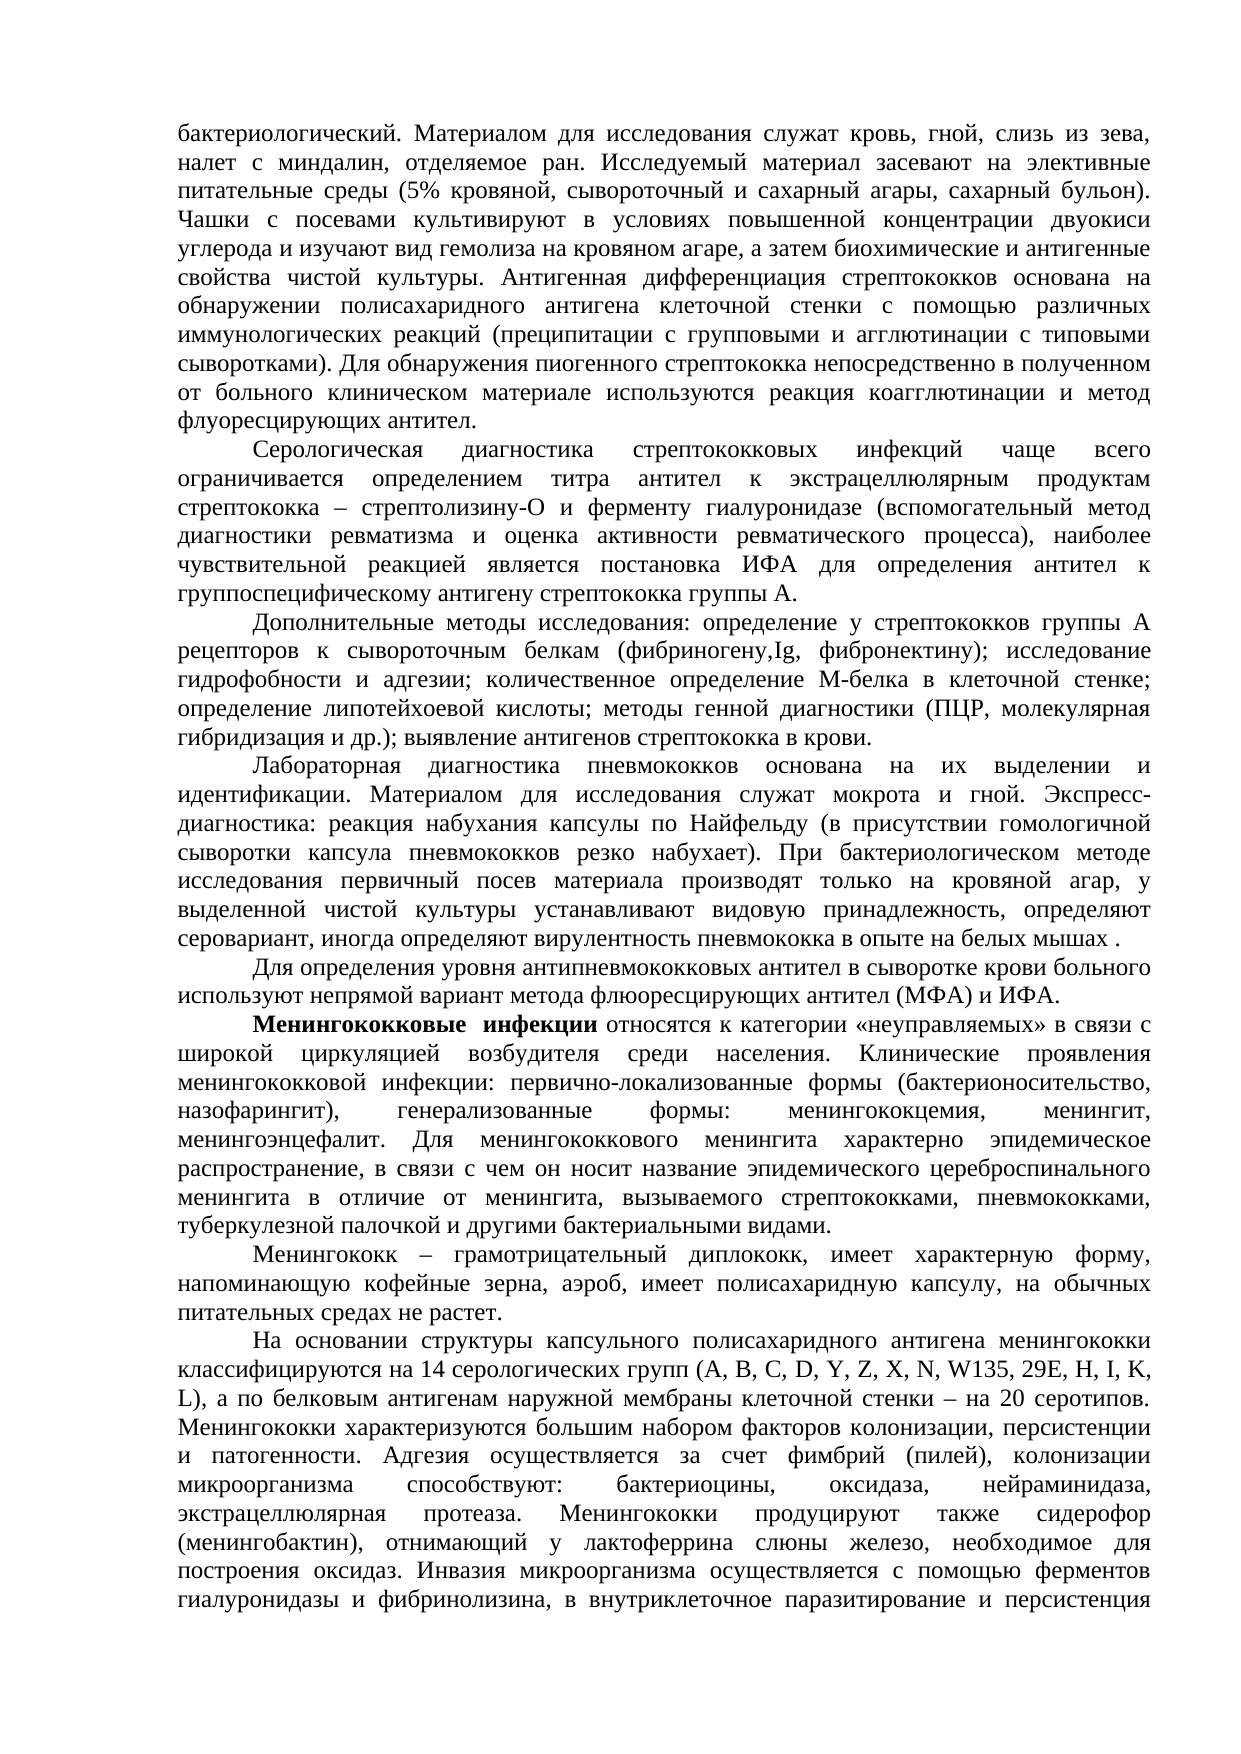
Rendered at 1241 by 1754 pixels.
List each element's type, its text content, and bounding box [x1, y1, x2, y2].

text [177, 1326, 1152, 1613]
text Менингококк – грамотрицательный диплококк, имеет характерную форму, напоминающую кофейные зерна, аэроб, имеет полисахаридную капсулу, на обычных питательных средах не растет. [177, 1239, 1152, 1326]
text Дополнительные методы исследования: определение у стрептококков группы А рецепторов к сывороточным белкам (фибриногену,Ig, фибронектину); исследование гидрофобности и адгезии; количественное определение М-белка в клеточной стенке; определение липотейхоевой кислоты; методы генной диагностики (ПЦР, молекулярная гибридизация и др.); выявление антигенов стрептококка в крови. [177, 607, 1152, 751]
text Серологическая диагностика стрептококковых инфекций чаще всего ограничивается определением титра антител к экстрацеллюлярным продуктам стрептококка – стрептолизину-О и ферменту гиалуронидазе (вспомогательный метод диагностики ревматизма и оценка активности ревматического процесса), наиболее чувствительной реакцией является постановка ИФА для определения антител к группоспецифическому антигену стрептококка группы А. [177, 434, 1152, 607]
text Лабораторная диагностика пневмококков основана на их выделении и идентификации. Материалом для исследования служат мокрота и гной. Экспресс-диагностика: реакция набухания капсулы по Найфельду (в присутствии гомологичной сыворотки капсула пневмококков резко набухает). При бактериологическом методе исследования первичный посев материала производят только на кровяной агар, у выделенной чистой культуры устанавливают видовую принадлежность, определяют серовариант, иногда определяют вирулентность пневмококка в опыте на белых мышах . [177, 751, 1152, 952]
text Менингококковые инфекции относятся к категории «неуправляемых» в связи с широкой циркуляцией возбудителя среди населения. Клинические проявления менингококковой инфекции: первично-локализованные формы (бактерионосительство, назофарингит), генерализованные формы: менингококцемия, менингит, менингоэнцефалит. Для менингококкового менингита характерно эпидемическое распространение, в связи с чем он носит название эпидемического цереброспинального менингита в отличие от менингита, вызываемого стрептококками, пневмококками, туберкулезной палочкой и другими бактериальными видами. [177, 1009, 1152, 1239]
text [177, 118, 1152, 434]
text Для определения уровня антипневмококковых антител в сыворотке крови больного используют непрямой вариант метода флюоресцирующих антител (МФА) и ИФА. [177, 952, 1152, 1009]
